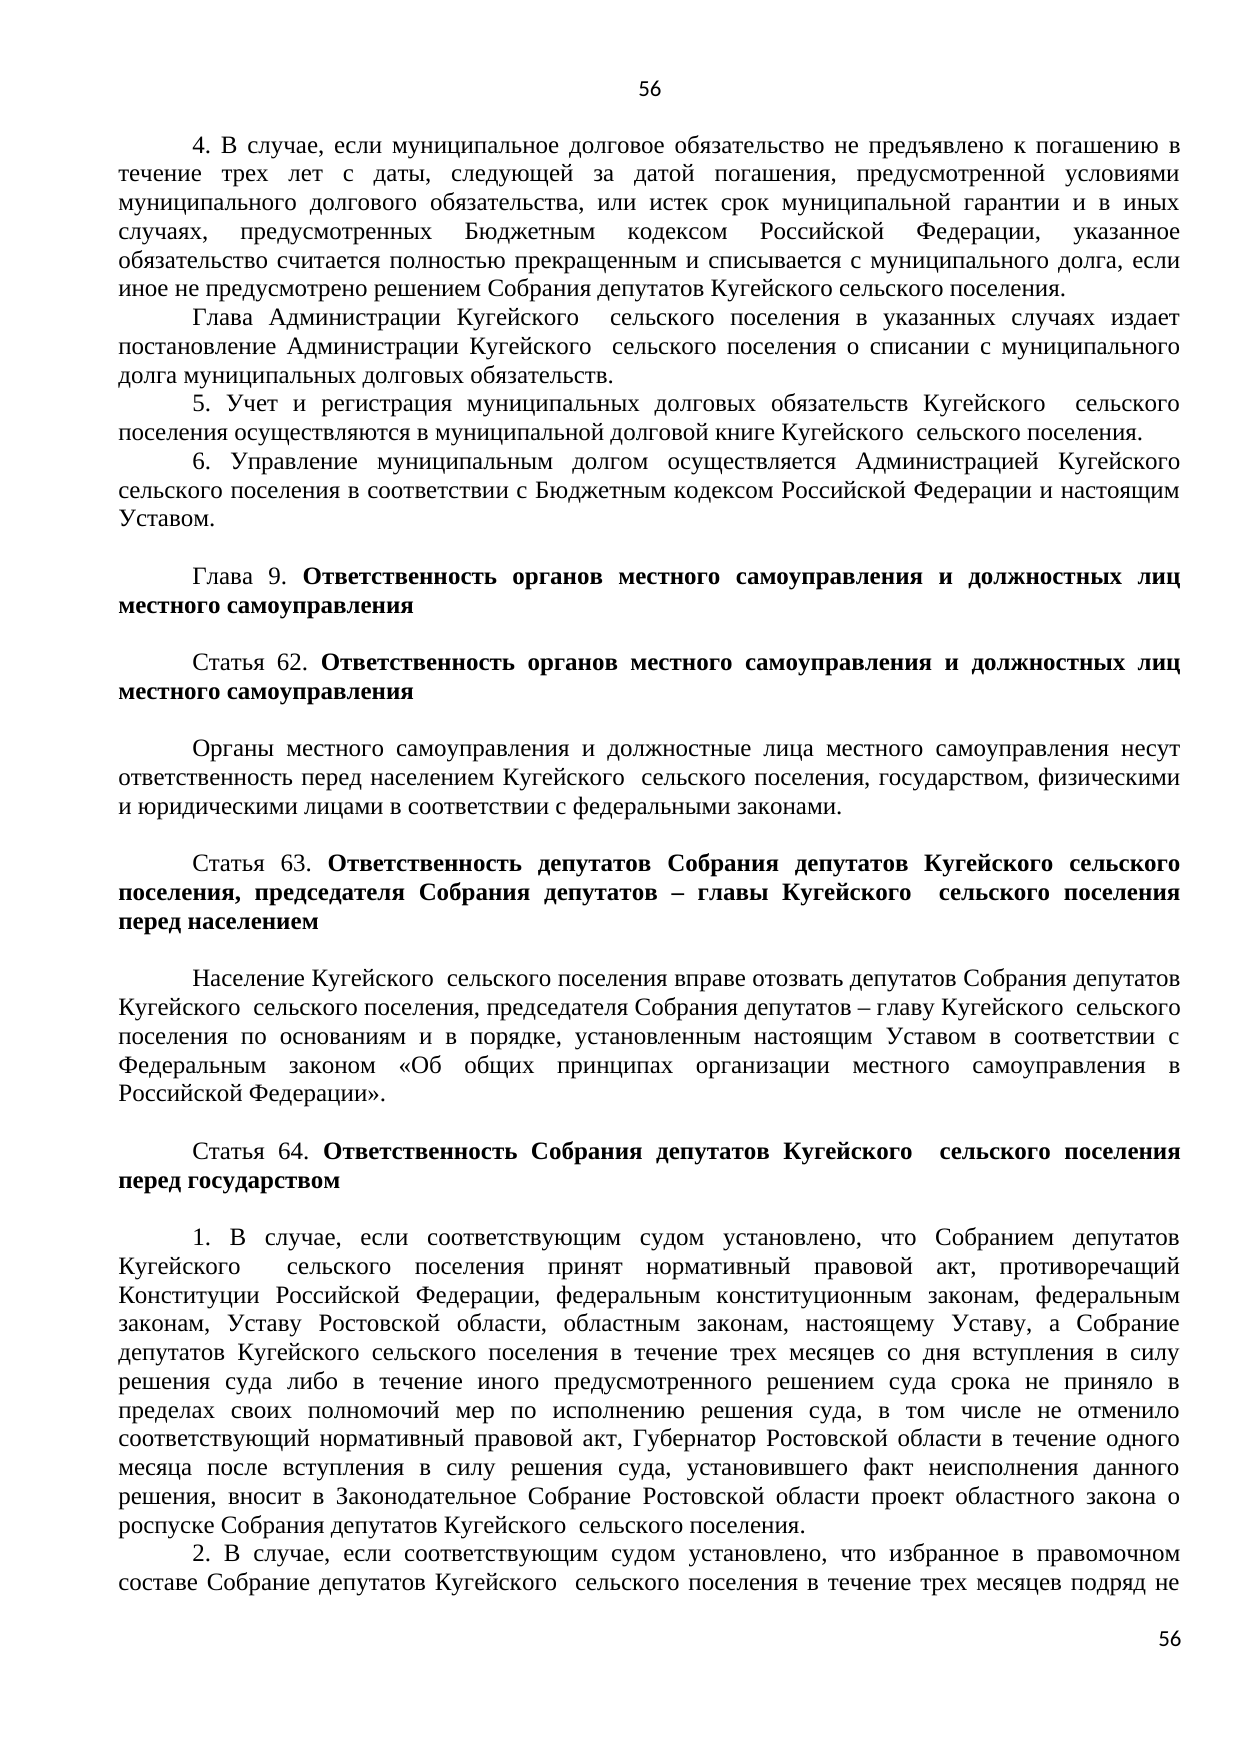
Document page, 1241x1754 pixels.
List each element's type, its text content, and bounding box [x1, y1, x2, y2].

text 4. В случае, если муниципальное долговое обязательство не предъявлено к погашению в течение трех лет с даты, следующей за датой погашения, предусмотренной условиями муниципального долгового обязательства, или истек срок муниципальной гарантии и в иных случаях, предусмотренных Бюджетным кодексом Российской Федерации, указанное обязательство считается полностью прекращенным и списывается с муниципального долга, если иное не предусмотрено решением Собрания депутатов Кугейского сельского поселения. [118, 130, 1181, 302]
text Глава 9. Ответственность органов местного самоуправления и должностных лиц местного самоуправления [118, 561, 1181, 618]
text Население Кугейского сельского поселения вправе отозвать депутатов Собрания депутатов Кугейского сельского поселения, председателя Собрания депутатов – главу Кугейского сельского поселения по основаниям и в порядке, установленным настоящим Уставом в соответствии с Федеральным законом «Об общих принципах организации местного самоуправления в Российской Федерации». [118, 963, 1181, 1107]
text 5. Учет и регистрация муниципальных долговых обязательств Кугейского сельского поселения осуществляются в муниципальной долговой книге Кугейского сельского поселения. [118, 388, 1181, 446]
text Статья 64. Ответственность Собрания депутатов Кугейского сельского поселения перед государством [118, 1136, 1181, 1193]
text 6. Управление муниципальным долгом осуществляется Администрацией Кугейского сельского поселения в соответствии с Бюджетным кодексом Российской Федерации и настоящим Уставом. [118, 446, 1181, 532]
text Глава Администрации Кугейского сельского поселения в указанных случаях издает постановление Администрации Кугейского сельского поселения о списании с муниципального долга муниципальных долговых обязательств. [118, 302, 1181, 388]
text Статья 63. Ответственность депутатов Собрания депутатов Кугейского сельского поселения, председателя Собрания депутатов – главы Кугейского сельского поселения перед населением [118, 848, 1181, 935]
text Статья 62. Ответственность органов местного самоуправления и должностных лиц местного самоуправления [118, 647, 1181, 705]
text 1. В случае, если соответствующим судом установлено, что Собранием депутатов Кугейского сельского поселения принят нормативный правовой акт, противоречащий Конституции Российской Федерации, федеральным конституционным законам, федеральным законам, Уставу Ростовской области, областным законам, настоящему Уставу, а Собрание депутатов Кугейского сельского поселения в течение трех месяцев со дня вступления в силу решения суда либо в течение иного предусмотренного решением суда срока не приняло в пределах своих полномочий мер по исполнению решения суда, в том числе не отменило соответствующий нормативный правовой акт, Губернатор Ростовской области в течение одного месяца после вступления в силу решения суда, установившего факт неисполнения данного решения, вносит в Законодательное Собрание Ростовской области проект областного закона о роспуске Собрания депутатов Кугейского сельского поселения. [118, 1222, 1181, 1538]
text Органы местного самоуправления и должностные лица местного самоуправления несут ответственность перед населением Кугейского сельского поселения, государством, физическими и юридическими лицами в соответствии с федеральными законами. [118, 733, 1181, 820]
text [118, 1538, 1181, 1596]
